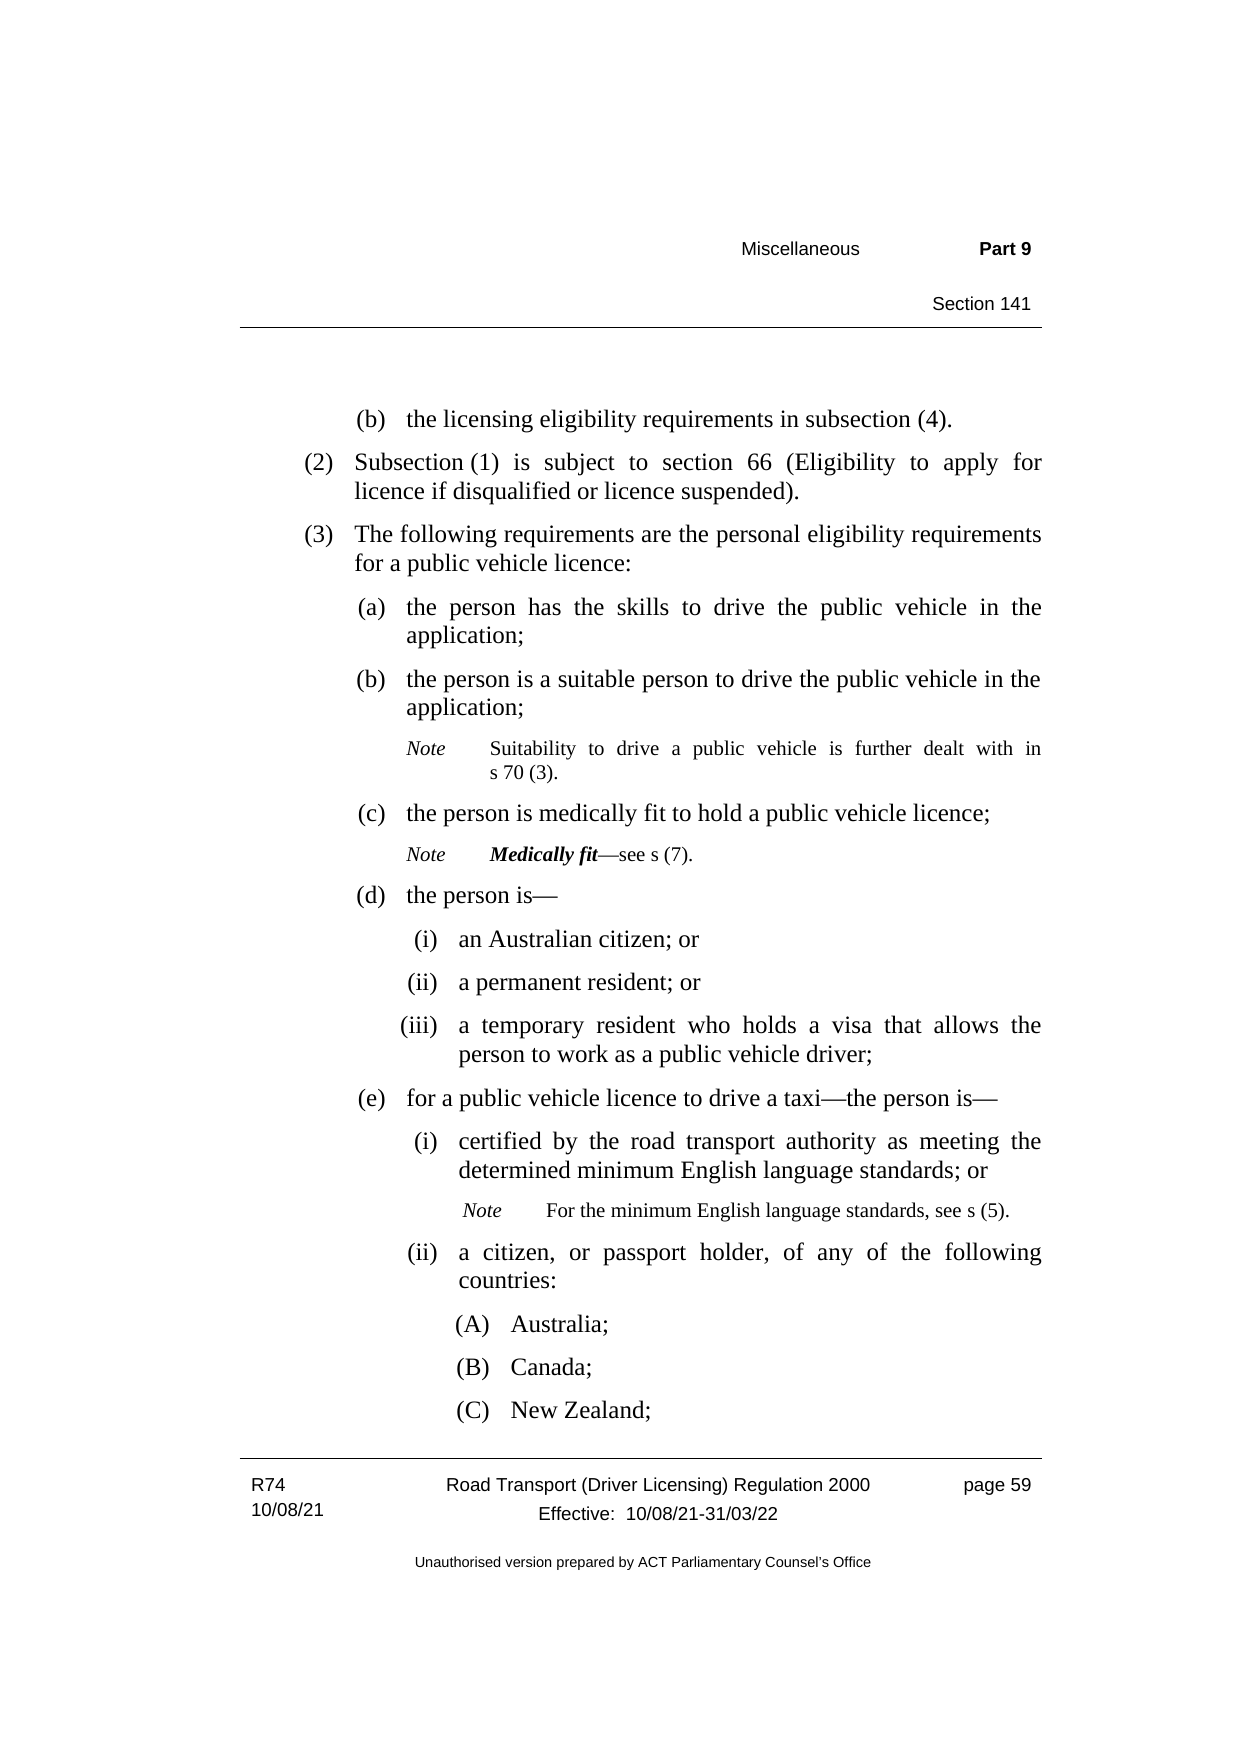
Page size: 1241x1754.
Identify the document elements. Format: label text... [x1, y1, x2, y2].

text (iii) a temporary resident who holds a visa that allows the person to work as a public vehicle driver; [239, 1011, 1042, 1068]
text (3) The following requirements are the personal eligibility requirements for a public vehicle licence: [239, 519, 1042, 577]
text Note For the minimum English language standards, see s (5). [462, 1198, 1042, 1222]
text (ii) a citizen, or passport holder, of any of the following countries: [239, 1237, 1042, 1294]
text (i) an Australian citizen; or [239, 924, 1042, 953]
text (a) the person has the skills to drive the public vehicle in the application; [239, 592, 1042, 649]
text Note Suitability to drive a public vehicle is further dealt with in s 70 (3). [406, 736, 1042, 784]
text (2) Subsection (1) is subject to section 66 (Eligibility to apply for licence if disqualified or licence suspended). [239, 447, 1042, 505]
text (ii) a permanent resident; or [239, 967, 1042, 996]
text (i) certified by the road transport authority as meeting the determined minimum English language standards; or [239, 1126, 1042, 1183]
text (A) Australia; [239, 1309, 1042, 1337]
text (d) the person is— [239, 881, 1042, 909]
text (C) New Zealand; [239, 1395, 1042, 1424]
text (B) Canada; [239, 1352, 1042, 1381]
text (c) the person is medically fit to hold a public vehicle licence; [239, 798, 1042, 827]
text (b) the person is a suitable person to drive the public vehicle in the application; [239, 664, 1042, 721]
text (e) for a public vehicle licence to drive a taxi—the person is— [239, 1083, 1042, 1111]
text Note Medically fit—see s (7). [406, 842, 1042, 866]
text (b) the licensing eligibility requirements in subsection (4). [239, 404, 1042, 433]
